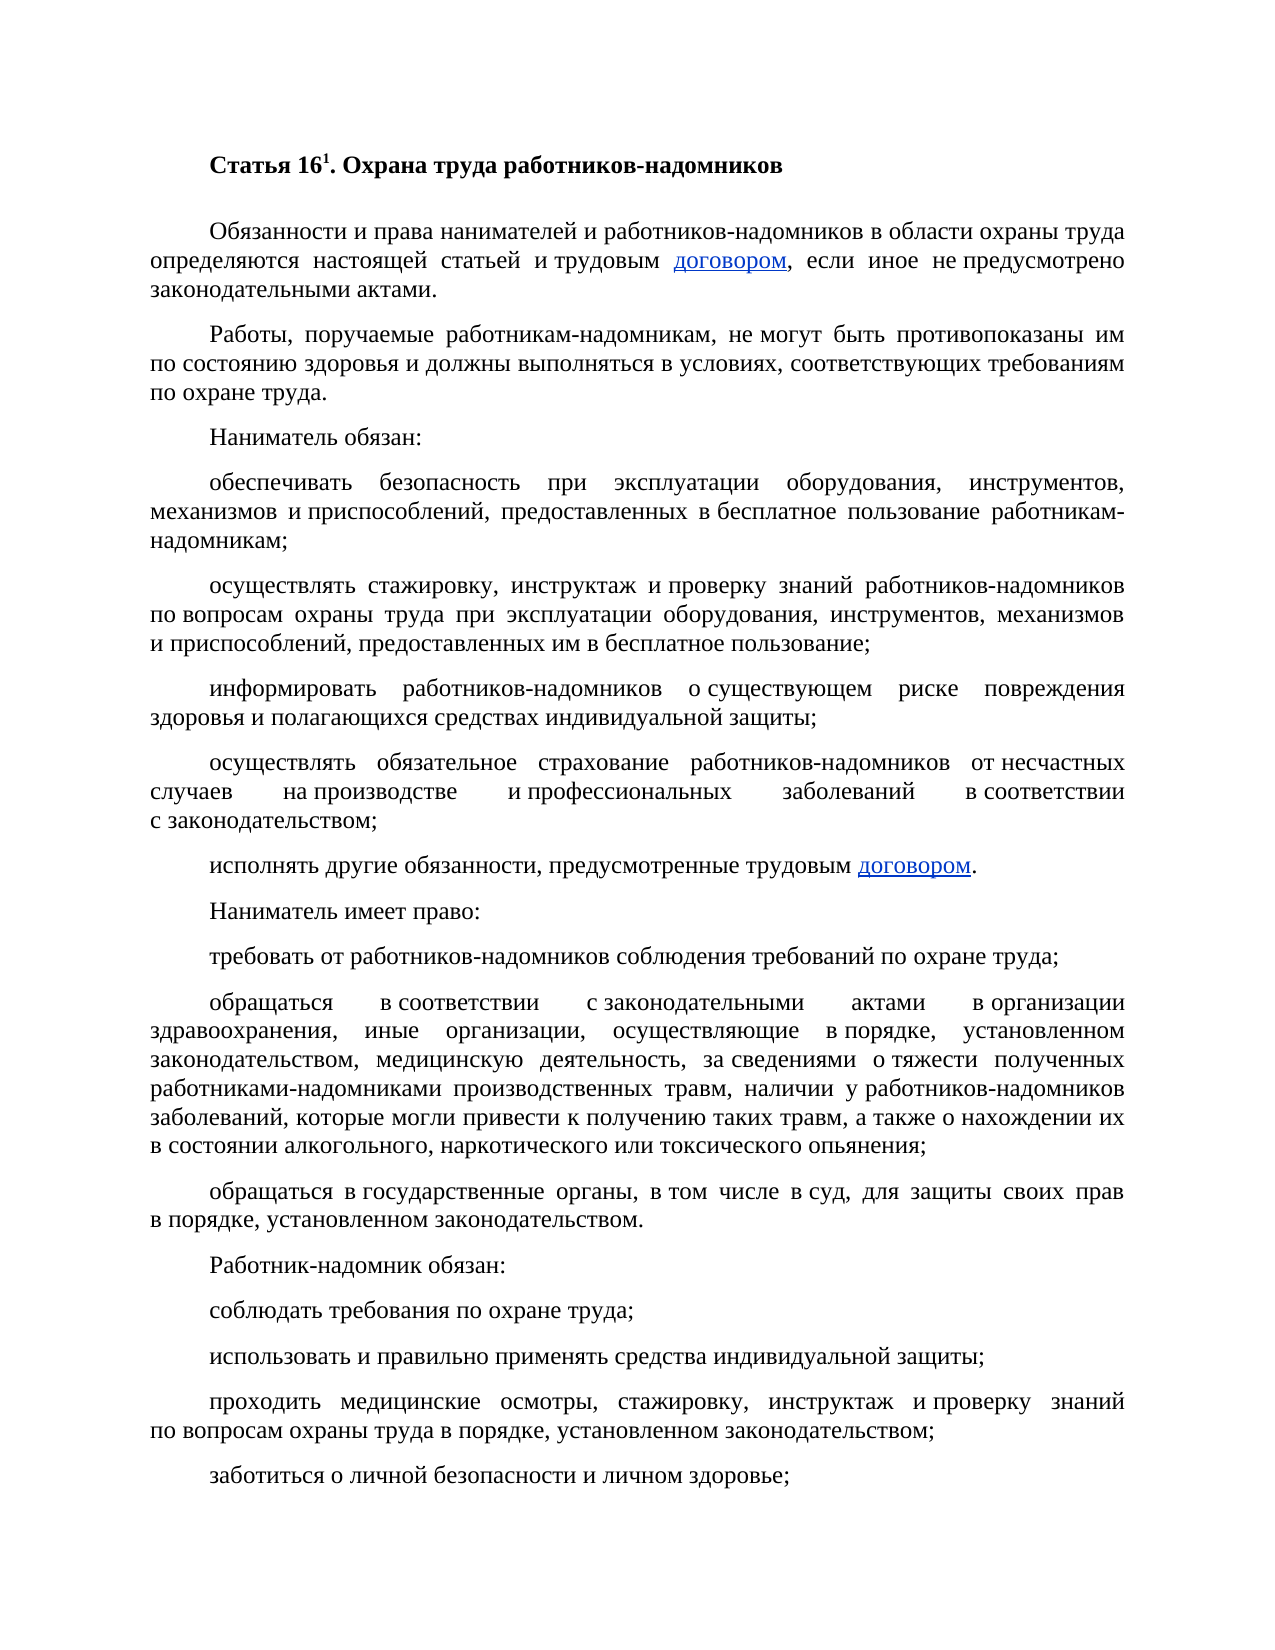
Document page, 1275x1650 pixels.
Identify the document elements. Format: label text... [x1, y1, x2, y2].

text Статья 161. Охрана труда работников-надомников [209, 150, 1125, 179]
text Наниматель обязан: [150, 422, 1125, 451]
text осуществлять обязательное страхование работников-надомников от несчастных случаев на производстве и профессиональных заболеваний в соответствии с законодательством; [150, 747, 1125, 834]
text Наниматель имеет право: [150, 896, 1125, 924]
text Работник-надомник обязан: [150, 1250, 1125, 1279]
text информировать работников-надомников о существующем риске повреждения здоровья и полагающихся средствах индивидуальной защиты; [150, 673, 1125, 731]
text обращаться в соответствии с законодательными актами в организации здравоохранения, иные организации, осуществляющие в порядке, установленном законодательством, медицинскую деятельность, за сведениями о тяжести полученных работниками-надомниками производственных травм, наличии у работников-надомников заболеваний, которые могли привести к получению таких травм, а также о нахождении их в состоянии алкогольного, наркотического или токсического опьянения; [150, 987, 1125, 1159]
text Обязанности и права нанимателей и работников-надомников в области охраны труда определяются настоящей статьей и трудовым договором, если иное не предусмотрено законодательными актами. [150, 216, 1125, 302]
text осуществлять стажировку, инструктаж и проверку знаний работников-надомников по вопросам охраны труда при эксплуатации оборудования, инструментов, механизмов и приспособлений, предоставленных им в бесплатное пользование; [150, 570, 1125, 657]
text Работы, поручаемые работникам-надомникам, не могут быть противопоказаны им по состоянию здоровья и должны выполняться в условиях, соответствующих требованиям по охране труда. [150, 319, 1125, 405]
text заботиться о личной безопасности и личном здоровье; [150, 1460, 1125, 1489]
text соблюдать требования по охране труда; [150, 1295, 1125, 1324]
text использовать и правильно применять средства индивидуальной защиты; [150, 1341, 1125, 1369]
text исполнять другие обязанности, предусмотренные трудовым договором. [150, 850, 1125, 879]
text проходить медицинские осмотры, стажировку, инструктаж и проверку знаний по вопросам охраны труда в порядке, установленном законодательством; [150, 1386, 1125, 1444]
text обеспечивать безопасность при эксплуатации оборудования, инструментов, механизмов и приспособлений, предоставленных в бесплатное пользование работникам-надомникам; [150, 467, 1125, 554]
text обращаться в государственные органы, в том числе в суд, для защиты своих прав в порядке, установленном законодательством. [150, 1176, 1125, 1233]
text требовать от работников-надомников соблюдения требований по охране труда; [150, 941, 1125, 970]
